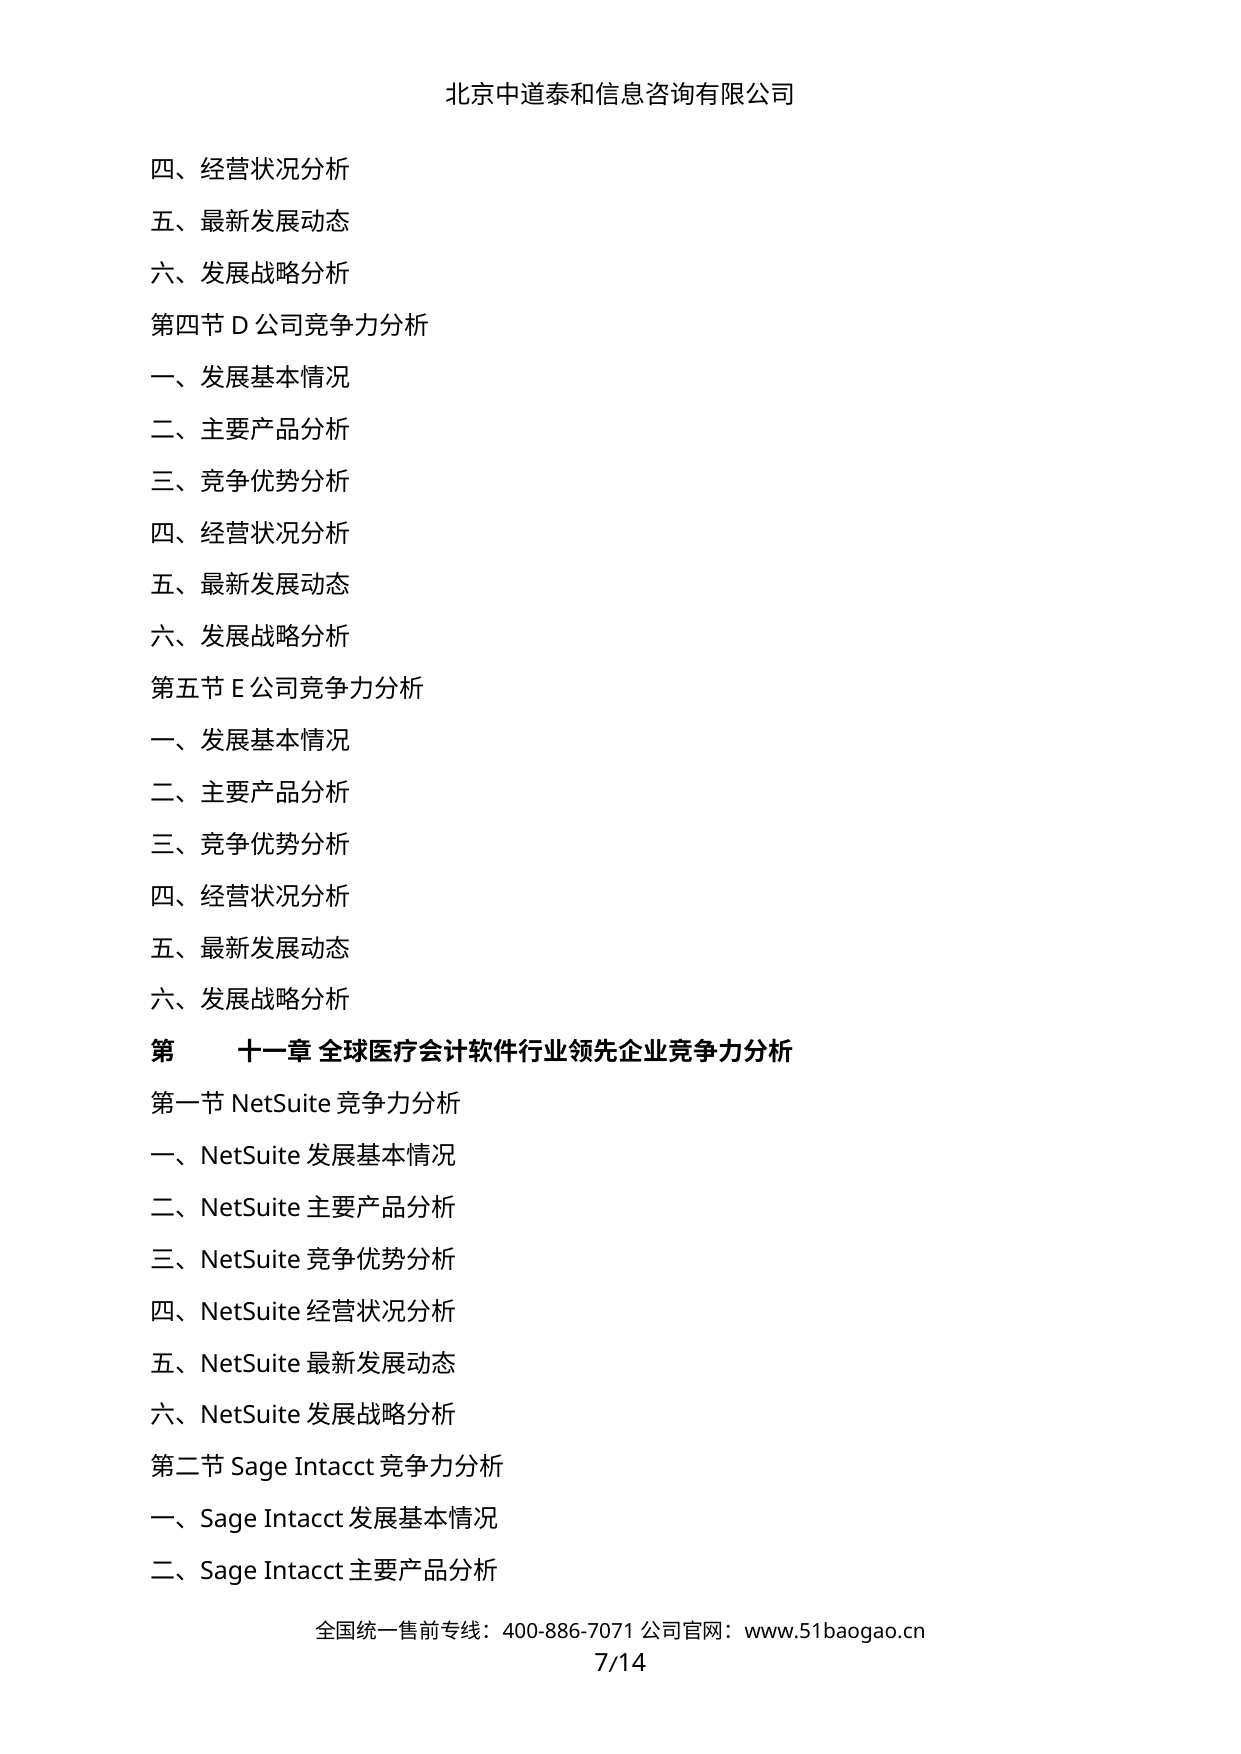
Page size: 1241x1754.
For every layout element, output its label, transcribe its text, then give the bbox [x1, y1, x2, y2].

text 五、最新发展动态 [150, 202, 1090, 238]
text 五、最新发展动态 [150, 565, 1090, 601]
text 二、Sage Intacct主要产品分析 [150, 1551, 1090, 1587]
text 一、发展基本情况 [150, 357, 1090, 394]
text 六、发展战略分析 [150, 980, 1090, 1016]
text 一、NetSuite发展基本情况 [150, 1136, 1090, 1172]
text 六、发展战略分析 [150, 254, 1090, 290]
text 第五节 E公司竞争力分析 [150, 669, 1090, 705]
text 二、主要产品分析 [150, 409, 1090, 446]
text 二、NetSuite主要产品分析 [150, 1187, 1090, 1224]
text 三、竞争优势分析 [150, 824, 1090, 861]
text 四、经营状况分析 [150, 876, 1090, 912]
text 第二节 Sage Intacct竞争力分析 [150, 1447, 1090, 1483]
text 第 十一章 全球医疗会计软件行业领先企业竞争力分析 [150, 1032, 1090, 1068]
text 第四节 D公司竞争力分析 [150, 306, 1090, 342]
text 四、经营状况分析 [150, 513, 1090, 549]
text 第一节 NetSuite竞争力分析 [150, 1084, 1090, 1120]
text 六、发展战略分析 [150, 617, 1090, 653]
text 六、NetSuite发展战略分析 [150, 1395, 1090, 1431]
text 五、最新发展动态 [150, 928, 1090, 964]
text 四、经营状况分析 [150, 150, 1090, 186]
text 一、发展基本情况 [150, 721, 1090, 757]
text 一、Sage Intacct发展基本情况 [150, 1499, 1090, 1535]
text 四、NetSuite经营状况分析 [150, 1291, 1090, 1327]
text 三、竞争优势分析 [150, 461, 1090, 497]
text 三、NetSuite竞争优势分析 [150, 1239, 1090, 1276]
text 二、主要产品分析 [150, 772, 1090, 809]
text 五、NetSuite最新发展动态 [150, 1343, 1090, 1379]
